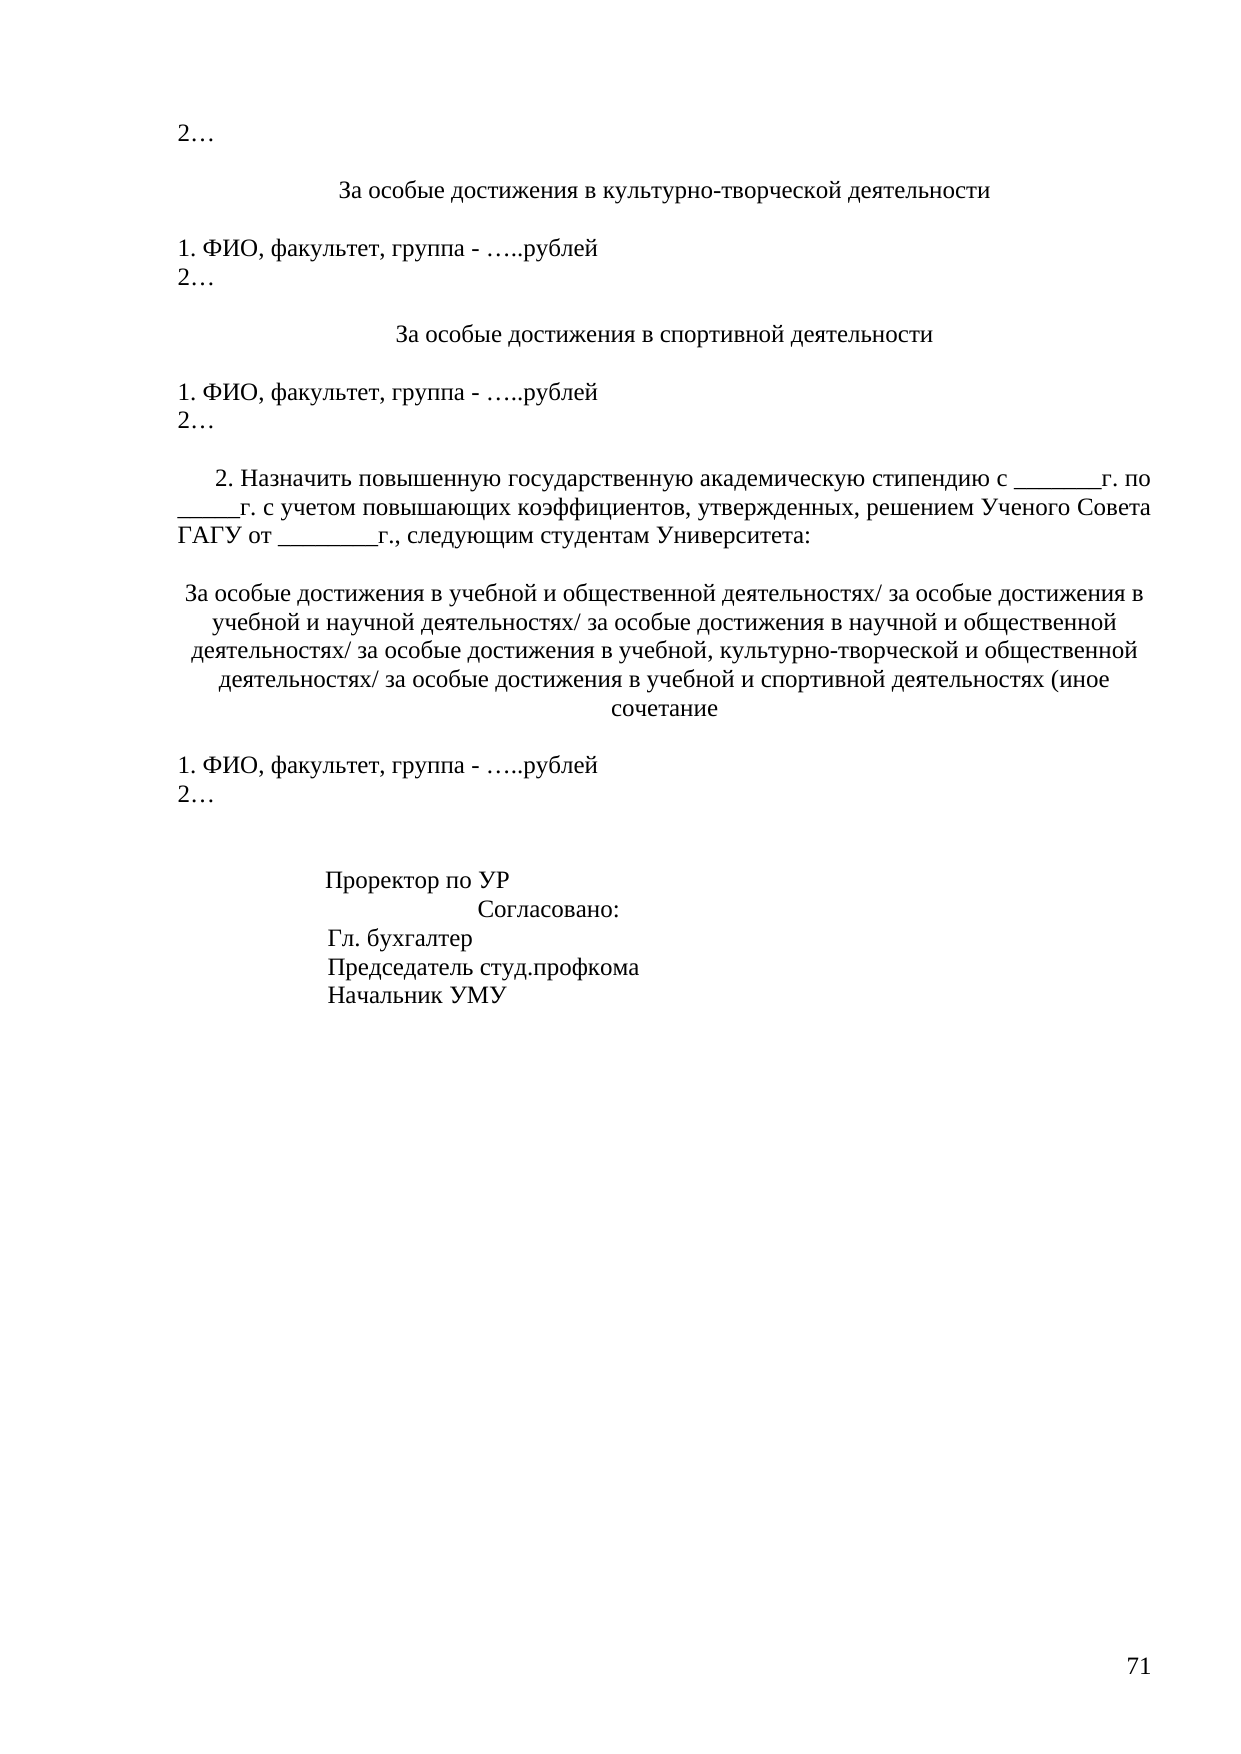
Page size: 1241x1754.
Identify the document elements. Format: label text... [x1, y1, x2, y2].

text 1. ФИО, факультет, группа - …..рублей [177, 233, 1152, 262]
text 1. ФИО, факультет, группа - …..рублей [177, 751, 1152, 779]
text За особые достижения в культурно-творческой деятельности [177, 176, 1152, 204]
text 2… [177, 779, 1152, 808]
text 2… [177, 118, 1152, 147]
text За особые достижения в спортивной деятельности [177, 319, 1152, 348]
text Гл. бухгалтер [252, 923, 1152, 952]
text Проректор по УР [251, 866, 1152, 894]
text 2… [177, 406, 1152, 434]
text 2… [177, 262, 1152, 291]
text За особые достижения в учебной и общественной деятельностях/ за особые достижения в учебной и научной деятельностях/ за особые достижения в научной и общественной деятельностях/ за особые достижения в учебной, культурно-творческой и общественной деятельностях/ за особые достижения в учебной и спортивной деятельностях (иное сочетание [177, 578, 1152, 722]
text Согласовано: [402, 894, 1152, 923]
text 1. ФИО, факультет, группа - …..рублей [177, 377, 1152, 406]
text 2. Назначить повышенную государственную академическую стипендию с _______г. по _____г. с учетом повышающих коэффициентов, утвержденных, решением Ученого Совета ГАГУ от ________г., следующим студентам Университета: [177, 463, 1152, 549]
text Начальник УМУ [252, 981, 1152, 1009]
text Председатель студ.профкома [252, 952, 1152, 981]
